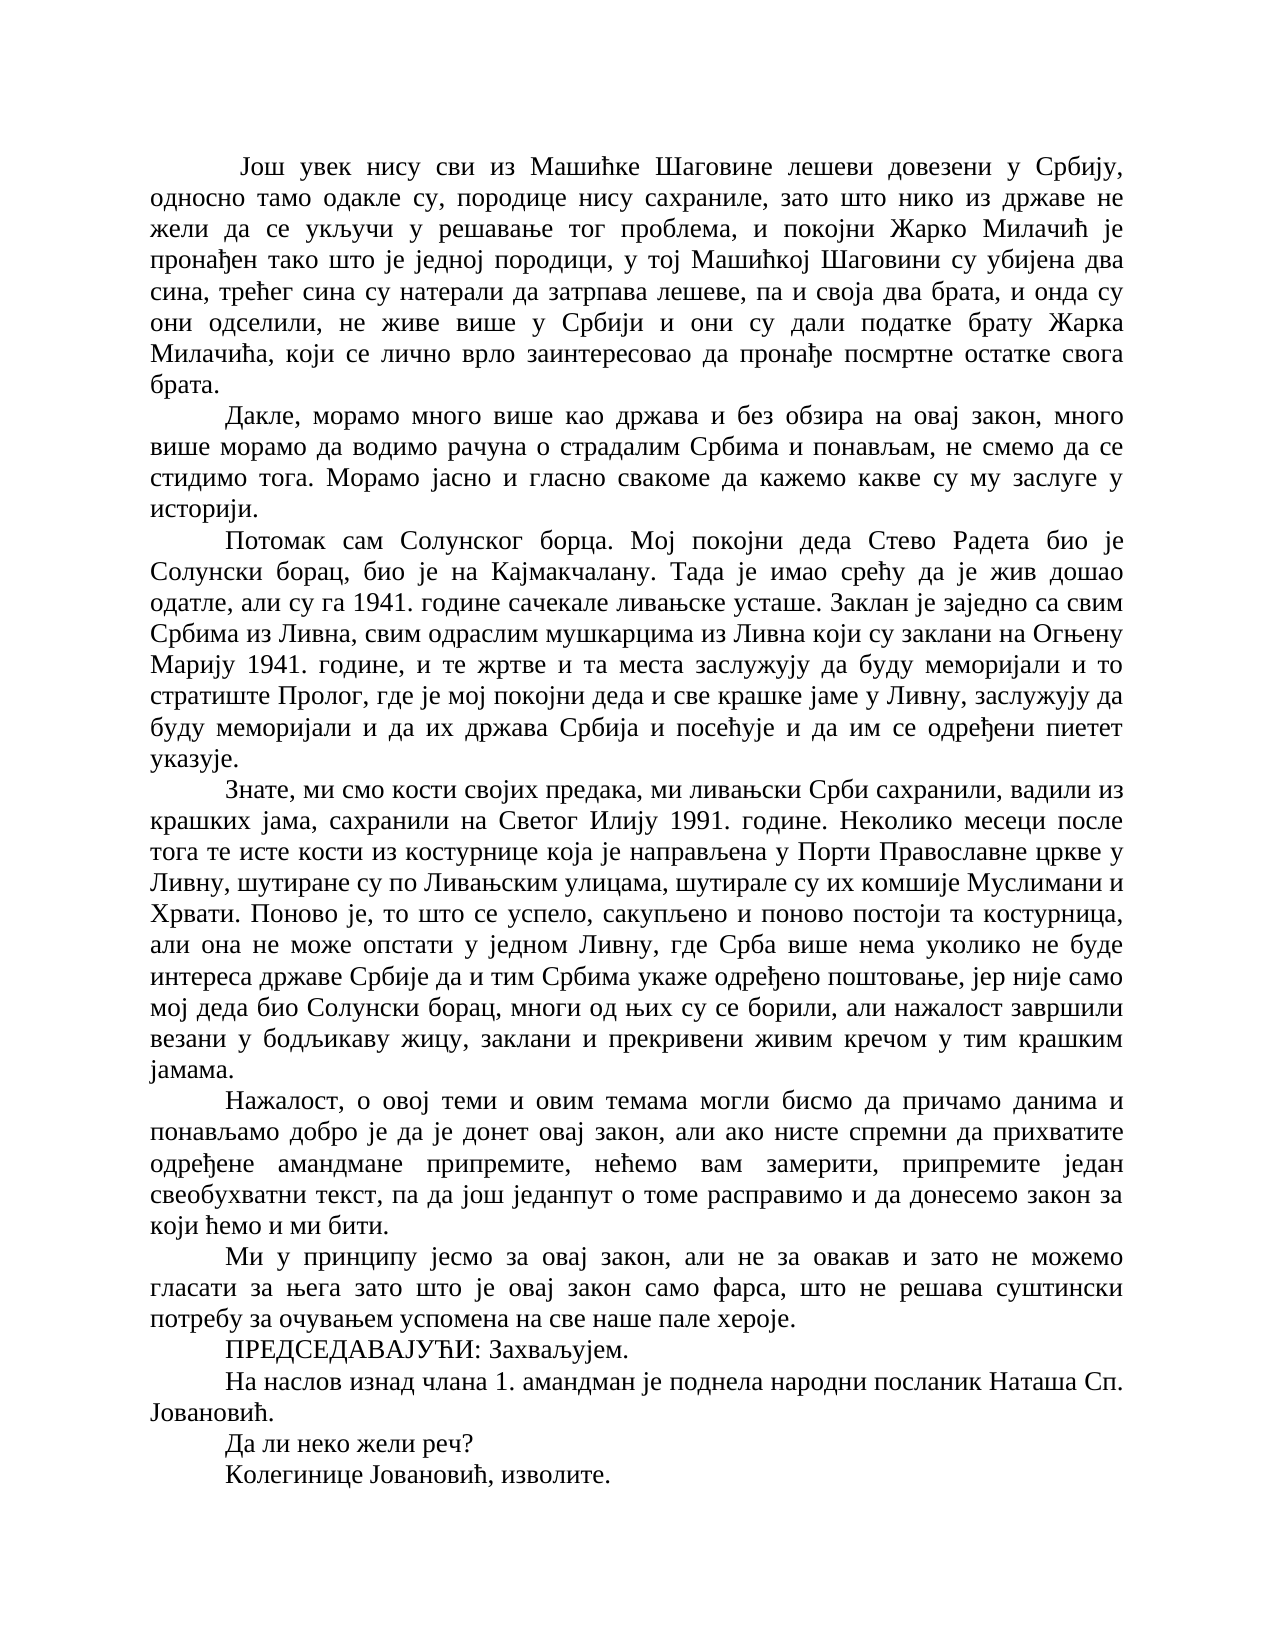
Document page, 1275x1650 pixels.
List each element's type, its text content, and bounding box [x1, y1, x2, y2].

text Још увек нису сви из Машићке Шаговине лешеви довезени у Србију, односно тамо одакле су, породице нису сахраниле, зато што нико из државе не жели да се укључи у решавање тог проблема, и покојни Жарко Милачић је пронађен тако што је једној породици, у тој Машићкој Шаговини су убијена два сина, трећег сина су натерали да затрпава лешеве, па и своја два брата, и онда су они одселили, не живе више у Србији и они су дали податке брату Жарка Милачића, који се лично врло заинтересовао да пронађе посмртне остатке свога брата. [150, 150, 1125, 399]
text Знате, ми смо кости својих предака, ми ливањски Срби сахранили, вадили из крашких јама, сахранили на Светог Илију 1991. године. Неколико месеци после тога те исте кости из костурнице која је направљена у Порти Православне цркве у Ливну, шутиране су по Ливањским улицама, шутирале су их комшије Муслимани и Хрвати. Поново је, то што се успело, сакупљено и поново постоји та костурница, али она не може опстати у једном Ливну, где Срба више нема уколико не буде интереса државе Србије да и тим Србима укаже одређено поштовање, јер није само мој деда био Солунски борац, многи од њих су се борили, али нажалост завршили везани у бодљикаву жицу, заклани и прекривени живим кречом у тим крашким јамама. [150, 773, 1125, 1084]
text Да ли неко жели реч? [150, 1427, 1125, 1458]
text ПРЕДСЕДАВАЈУЋИ: Захваљујем. [150, 1333, 1125, 1365]
text Дакле, морамо много више као држава и без обзира на овај закон, много више морамо да водимо рачуна о страдалим Србима и понављам, не смемо да се стидимо тога. Морамо јасно и гласно свакоме да кажемо какве су му заслуге у историји. [150, 399, 1125, 524]
text Ми у принципу јесмо за овај закон, али не за овакав и зато не можемо гласати за њега зато што је овај закон само фарса, што не решава суштински потребу за очувањем успомена на све наше пале хероје. [150, 1240, 1125, 1333]
text Потомак сам Солунског борца. Мој покојни деда Стево Радета био је Солунски борац, био је на Кајмакчалану. Тада је имао срећу да је жив дошао одатле, али су га 1941. године сачекале ливањске усташе. Заклан је заједно са свим Србима из Ливна, свим одраслим мушкарцима из Ливна који су заклани на Огњену Марију 1941. године, и те жртве и та места заслужују да буду меморијали и то стратиште Пролог, где је мој покојни деда и све крашке јаме у Ливну, заслужују да буду меморијали и да их држава Србија и посећује и да им се одређени пиетет указује. [150, 524, 1125, 773]
text Нажалост, о овој теми и овим темама могли бисмо да причамо данима и понављамо добро је да је донет овај закон, али ако нисте спремни да прихватите одређене амандмане припремите, нећемо вам замерити, припремите један свеобухватни текст, па да још једанпут о томе расправимо и да донесемо закон за који ћемо и ми бити. [150, 1084, 1125, 1240]
text Колегинице Јовановић, изволите. [150, 1458, 1125, 1489]
text На наслов изнад члана 1. амандман је поднела народни посланик Наташа Сп. Јовановић. [150, 1365, 1125, 1427]
